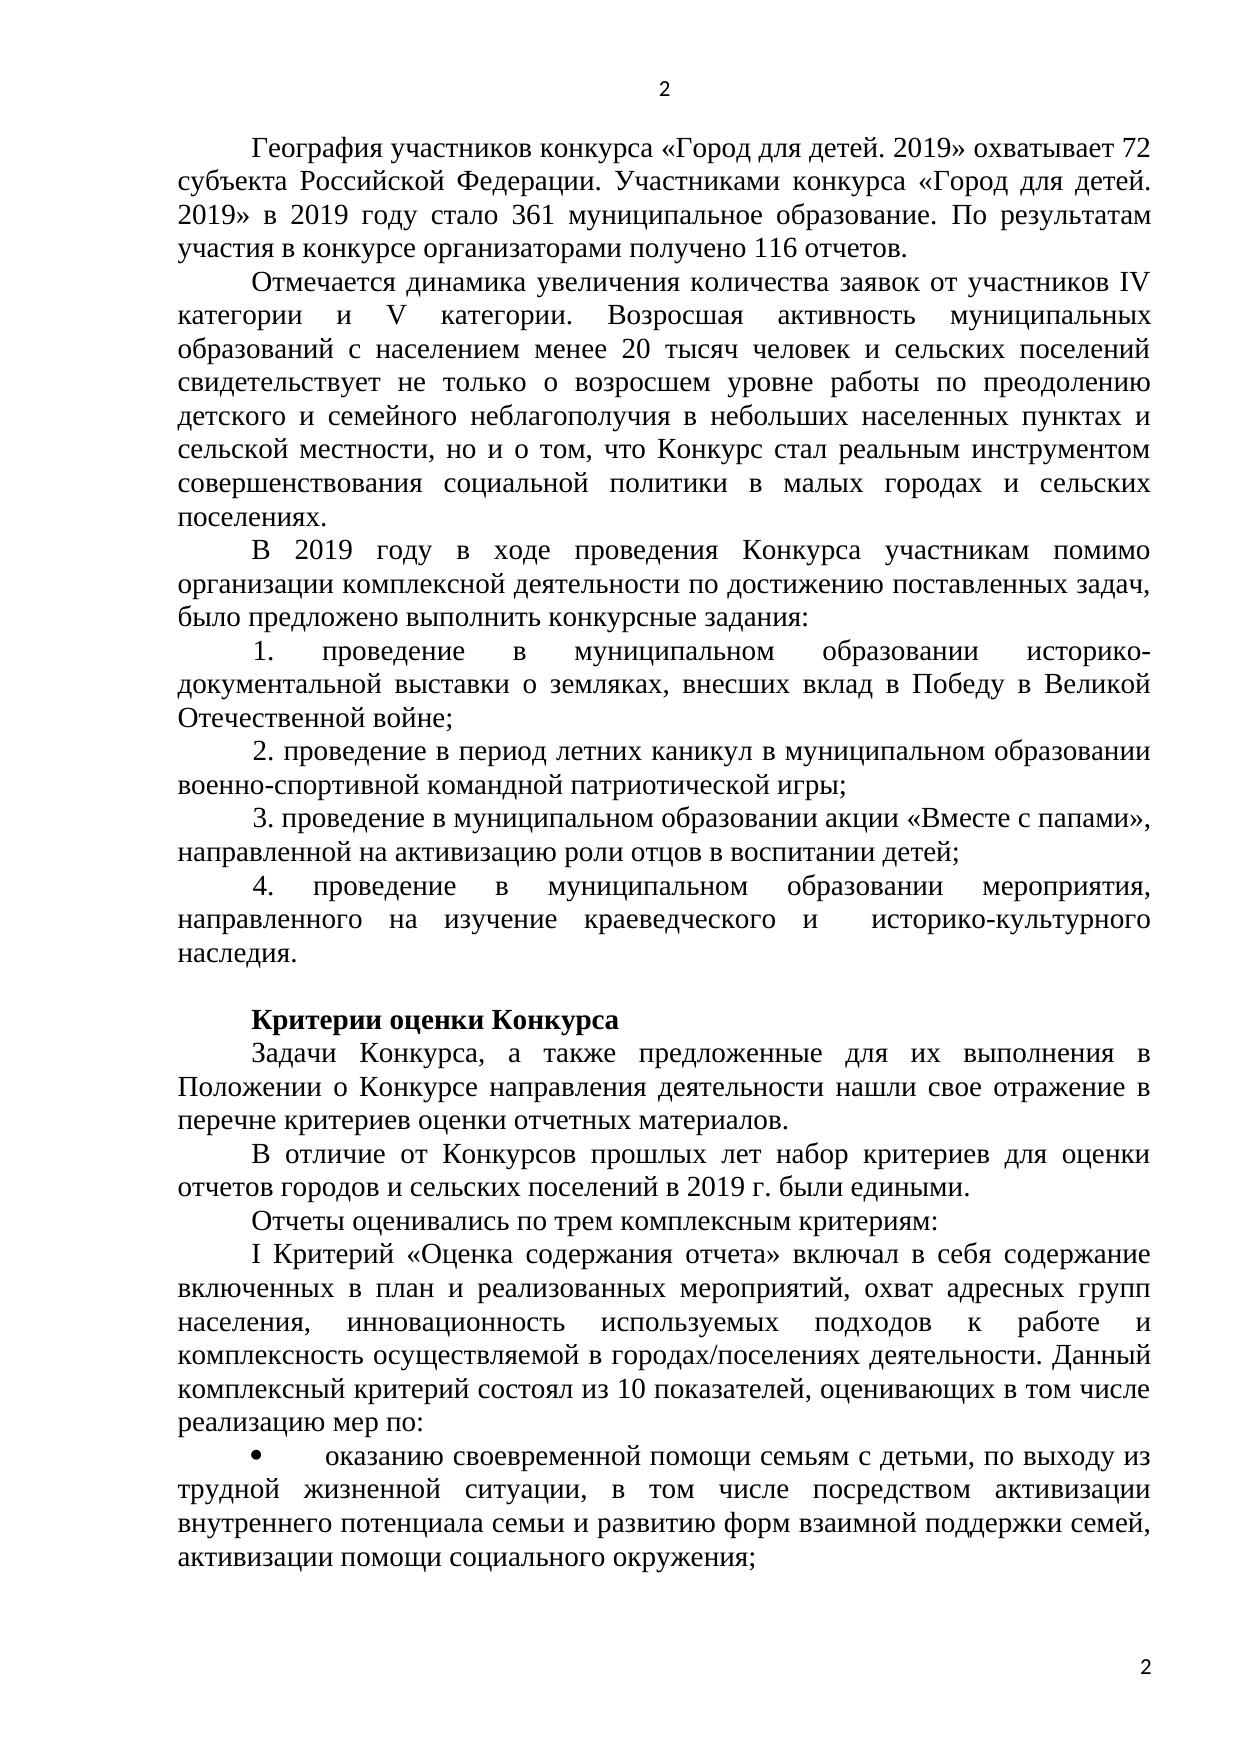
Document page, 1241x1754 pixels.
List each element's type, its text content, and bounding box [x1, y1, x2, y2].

text В 2019 году в ходе проведения Конкурса участникам помимо организации комплексной деятельности по достижению поставленных задач, было предложено выполнить конкурсные задания: [177, 532, 1152, 633]
text Критерии оценки Конкурса [177, 1002, 1152, 1035]
text 4. проведение в муниципальном образовании мероприятия, направленного на изучение краеведческого и историко-культурного наследия. [177, 868, 1152, 968]
text В отличие от Конкурсов прошлых лет набор критериев для оценки отчетов городов и сельских поселений в 2019 г. были едиными. [177, 1136, 1152, 1203]
text 1. проведение в муниципальном образовании историко-документальной выставки о земляках, внесших вклад в Победу в Великой Отечественной войне; [177, 633, 1152, 733]
text 2. проведение в период летних каникул в муниципальном образовании военно-спортивной командной патриотической игры; [177, 733, 1152, 801]
list оказанию своевременной помощи семьям с детьми, по выходу из трудной жизненной ситуации, в том числе посредством активизации внутреннего потенциала семьи и развитию форм взаимной поддержки семей, активизации помощи социального окружения; [177, 1438, 1152, 1572]
text Отмечается динамика увеличения количества заявок от участников IV категории и V категории. Возросшая активность муниципальных образований с населением менее 20 тысяч человек и сельских поселений свидетельствует не только о возросшем уровне работы по преодолению детского и семейного неблагополучия в небольших населенных пунктах и сельской местности, но и о том, что Конкурс стал реальным инструментом совершенствования социальной политики в малых городах и сельских поселениях. [177, 264, 1152, 532]
text Отчеты оценивались по трем комплексным критериям: [177, 1203, 1152, 1237]
text География участников конкурса «Город для детей. 2019» охватывает 72 субъекта Российской Федерации. Участниками конкурса «Город для детей. 2019» в 2019 году стало 361 муниципальное образование. По результатам участия в конкурсе организаторами получено 116 отчетов. [177, 130, 1152, 264]
text Задачи Конкурса, а также предложенные для их выполнения в Положении о Конкурсе направления деятельности нашли свое отражение в перечне критериев оценки отчетных материалов. [177, 1035, 1152, 1136]
text I Критерий «Оценка содержания отчета» включал в себя содержание включенных в план и реализованных мероприятий, охват адресных групп населения, инновационность используемых подходов к работе и комплексность осуществляемой в городах/поселениях деятельности. Данный комплексный критерий состоял из 10 показателей, оценивающих в том числе реализацию мер по: [177, 1237, 1152, 1438]
text 3. проведение в муниципальном образовании акции «Вместе с папами», направленной на активизацию роли отцов в воспитании детей; [177, 801, 1152, 868]
